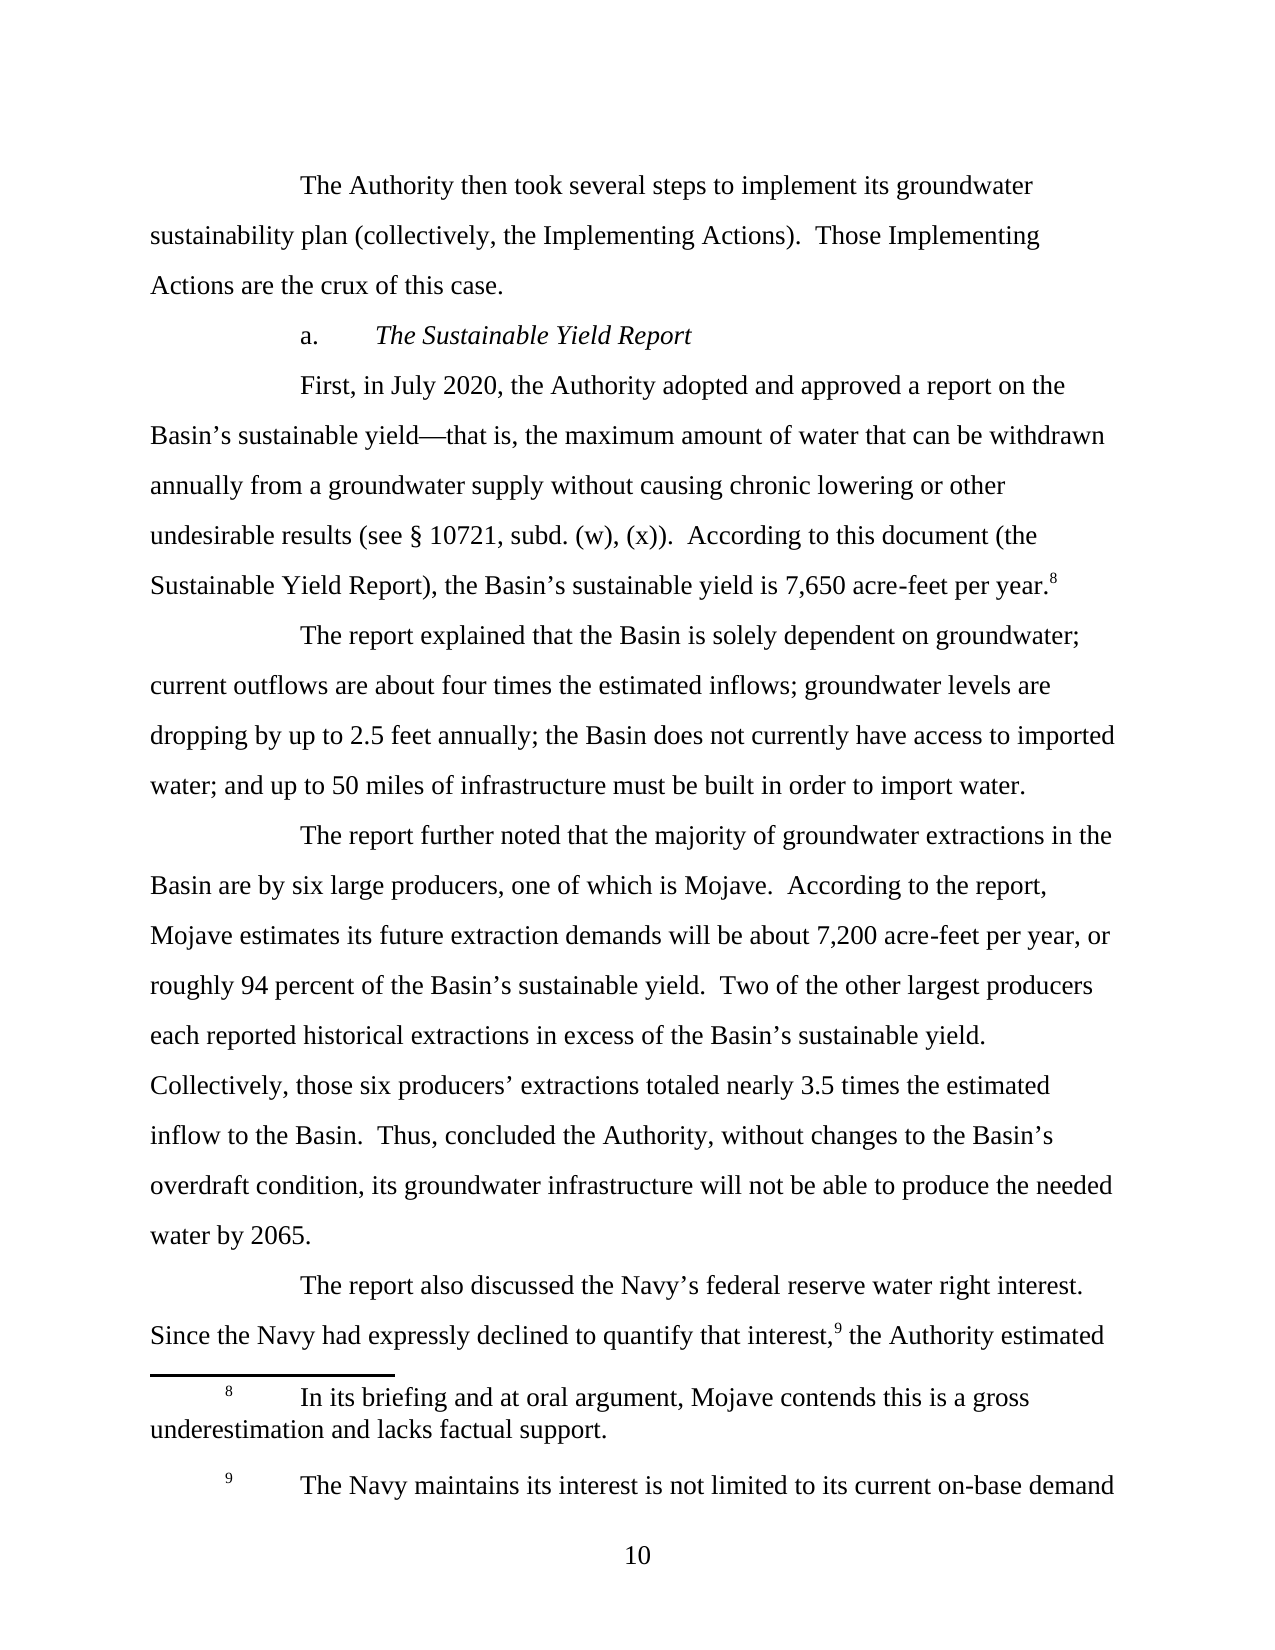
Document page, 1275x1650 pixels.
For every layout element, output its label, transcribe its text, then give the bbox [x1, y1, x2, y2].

text The report explained that the Basin is solely dependent on groundwater; current outflows are about four times the estimated inflows; groundwater levels are dropping by up to 2.5 feet annually; the Basin does not currently have access to imported water; and up to 50 miles of infrastructure must be built in order to import water. [150, 600, 1125, 800]
text The report further noted that the majority of groundwater extractions in the Basin are by six large producers, one of which is Mojave. According to the report, Mojave estimates its future extraction demands will be about 7,200 acre-feet per year, or roughly 94 percent of the Basin’s sustainable yield. Two of the other largest producers each reported historical extractions in excess of the Basin’s sustainable yield. Collectively, those six producers’ extractions totaled nearly 3.5 times the estimated inflow to the Basin. Thus, concluded the Authority, without changes to the Basin’s overdraft condition, its groundwater infrastructure will not be able to produce the needed water by 2065. [150, 800, 1125, 1250]
text a. The Sustainable Yield Report [225, 300, 1125, 350]
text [150, 1250, 1125, 1350]
text First, in July 2020, the Authority adopted and approved a report on the Basin’s sustainable yield—that is, the maximum amount of water that can be withdrawn annually from a groundwater supply without causing chronic lowering or other undesirable results (see § 10721, subd. (w), (x)). According to this document (the Sustainable Yield Report), the Basin’s sustainable yield is 7,650 acre-feet per year. [150, 350, 1125, 600]
text The Authority then took several steps to implement its groundwater sustainability plan (collectively, the Implementing Actions). Those Implementing Actions are the crux of this case. [150, 150, 1125, 300]
